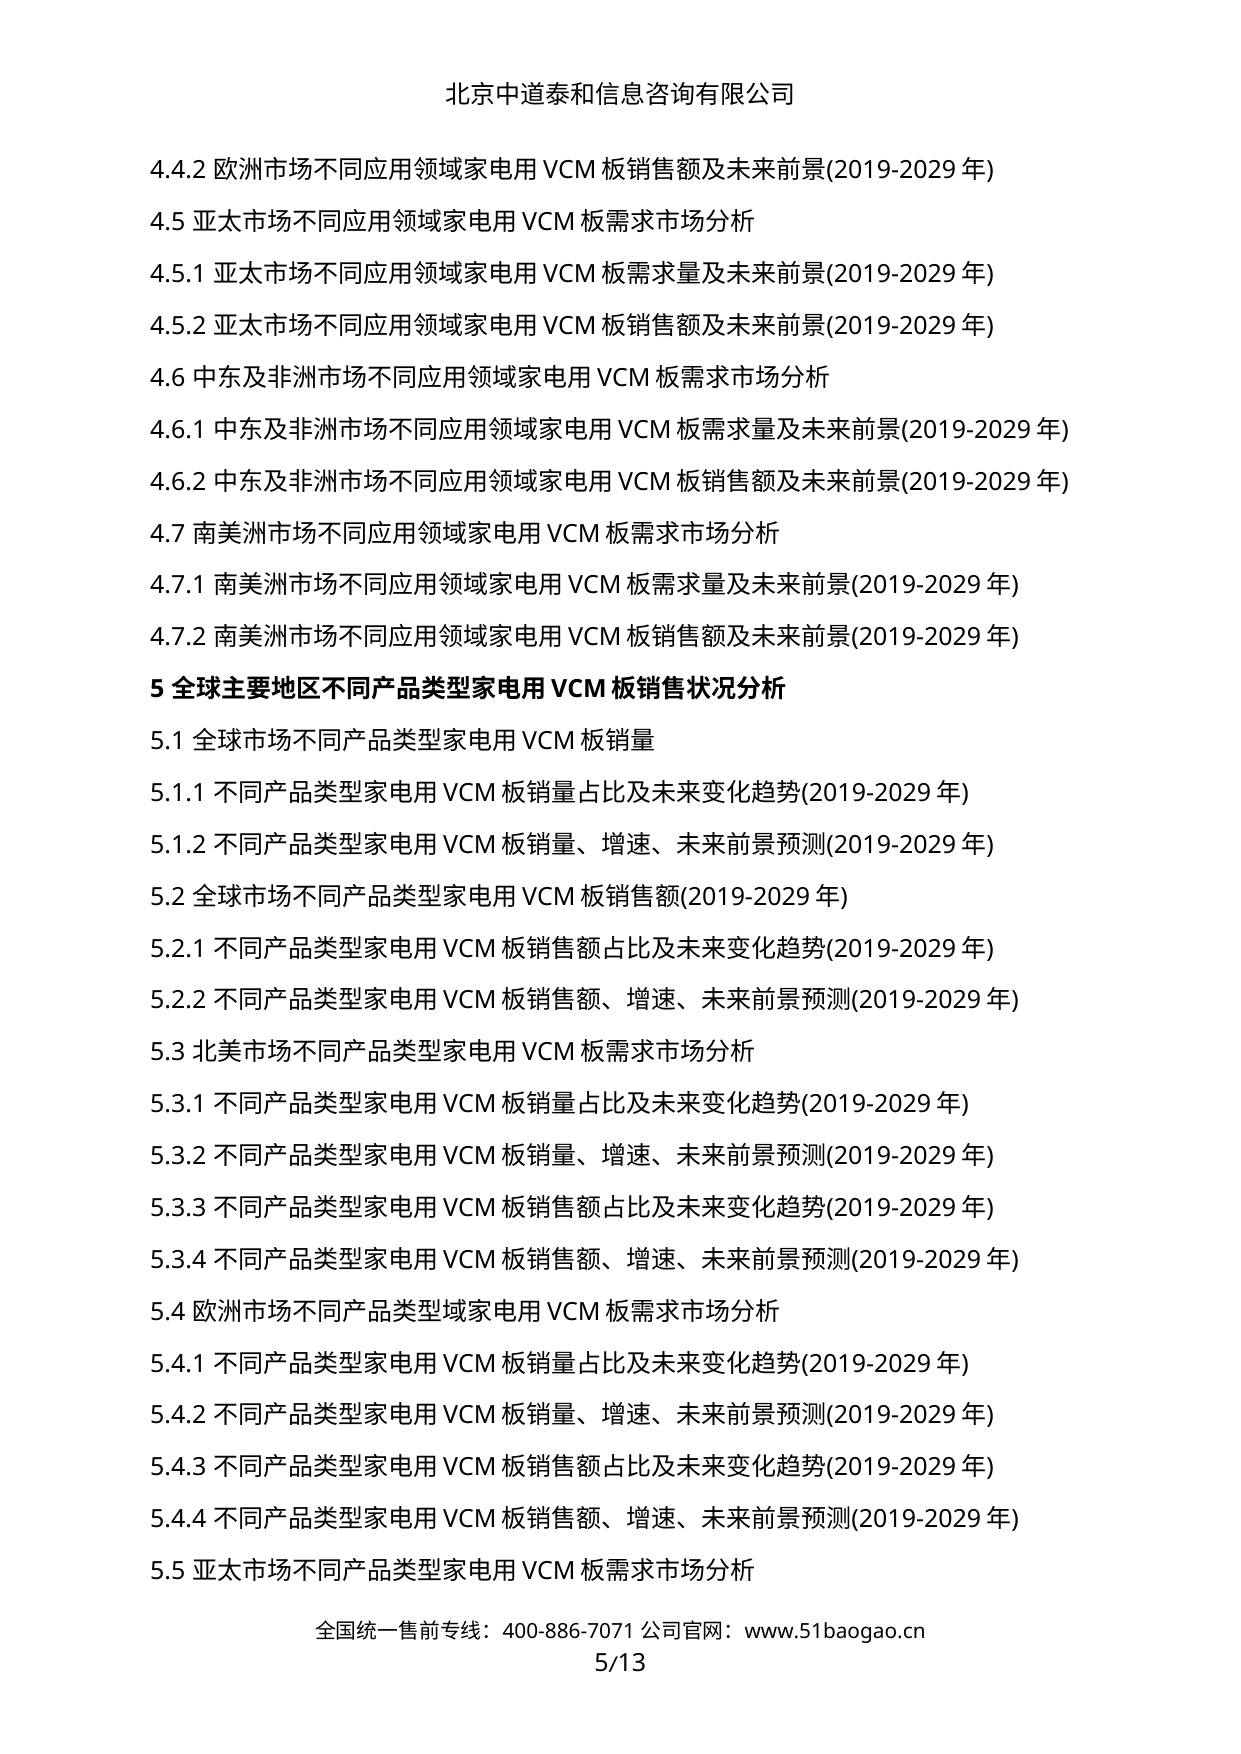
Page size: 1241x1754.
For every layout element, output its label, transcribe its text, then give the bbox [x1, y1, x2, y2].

text 4.6.1 中东及非洲市场不同应用领域家电用VCM板需求量及未来前景(2019-2029年) [150, 409, 1090, 446]
text 5.4 欧洲市场不同产品类型域家电用VCM板需求市场分析 [150, 1291, 1090, 1327]
text 5.4.3 不同产品类型家电用VCM板销售额占比及未来变化趋势(2019-2029年) [150, 1447, 1090, 1483]
text 4.6.2 中东及非洲市场不同应用领域家电用VCM板销售额及未来前景(2019-2029年) [150, 461, 1090, 497]
text 5.3 北美市场不同产品类型家电用VCM板需求市场分析 [150, 1032, 1090, 1068]
text 5.3.3 不同产品类型家电用VCM板销售额占比及未来变化趋势(2019-2029年) [150, 1187, 1090, 1224]
text 5.3.4 不同产品类型家电用VCM板销售额、增速、未来前景预测(2019-2029年) [150, 1239, 1090, 1276]
text 5.2.1 不同产品类型家电用VCM板销售额占比及未来变化趋势(2019-2029年) [150, 928, 1090, 964]
text 5.1.2 不同产品类型家电用VCM板销量、增速、未来前景预测(2019-2029年) [150, 824, 1090, 861]
text 4.5.2 亚太市场不同应用领域家电用VCM板销售额及未来前景(2019-2029年) [150, 306, 1090, 342]
text 5.2.2 不同产品类型家电用VCM板销售额、增速、未来前景预测(2019-2029年) [150, 980, 1090, 1016]
text 5.3.2 不同产品类型家电用VCM板销量、增速、未来前景预测(2019-2029年) [150, 1136, 1090, 1172]
text 5.5 亚太市场不同产品类型家电用VCM板需求市场分析 [150, 1551, 1090, 1587]
text 4.7.2 南美洲市场不同应用领域家电用VCM板销售额及未来前景(2019-2029年) [150, 617, 1090, 653]
text 5.4.1 不同产品类型家电用VCM板销量占比及未来变化趋势(2019-2029年) [150, 1343, 1090, 1379]
text 4.4.2 欧洲市场不同应用领域家电用VCM板销售额及未来前景(2019-2029年) [150, 150, 1090, 186]
text 4.5 亚太市场不同应用领域家电用VCM板需求市场分析 [150, 202, 1090, 238]
text 5.2 全球市场不同产品类型家电用VCM板销售额(2019-2029年) [150, 876, 1090, 912]
text 4.5.1 亚太市场不同应用领域家电用VCM板需求量及未来前景(2019-2029年) [150, 254, 1090, 290]
text 4.7.1 南美洲市场不同应用领域家电用VCM板需求量及未来前景(2019-2029年) [150, 565, 1090, 601]
text 5.3.1 不同产品类型家电用VCM板销量占比及未来变化趋势(2019-2029年) [150, 1084, 1090, 1120]
text 5 全球主要地区不同产品类型家电用VCM板销售状况分析 [150, 669, 1090, 705]
text 5.1 全球市场不同产品类型家电用VCM板销量 [150, 721, 1090, 757]
text 4.7 南美洲市场不同应用领域家电用VCM板需求市场分析 [150, 513, 1090, 549]
text 4.6 中东及非洲市场不同应用领域家电用VCM板需求市场分析 [150, 357, 1090, 394]
text 5.1.1 不同产品类型家电用VCM板销量占比及未来变化趋势(2019-2029年) [150, 772, 1090, 809]
text 5.4.2 不同产品类型家电用VCM板销量、增速、未来前景预测(2019-2029年) [150, 1395, 1090, 1431]
text 5.4.4 不同产品类型家电用VCM板销售额、增速、未来前景预测(2019-2029年) [150, 1499, 1090, 1535]
